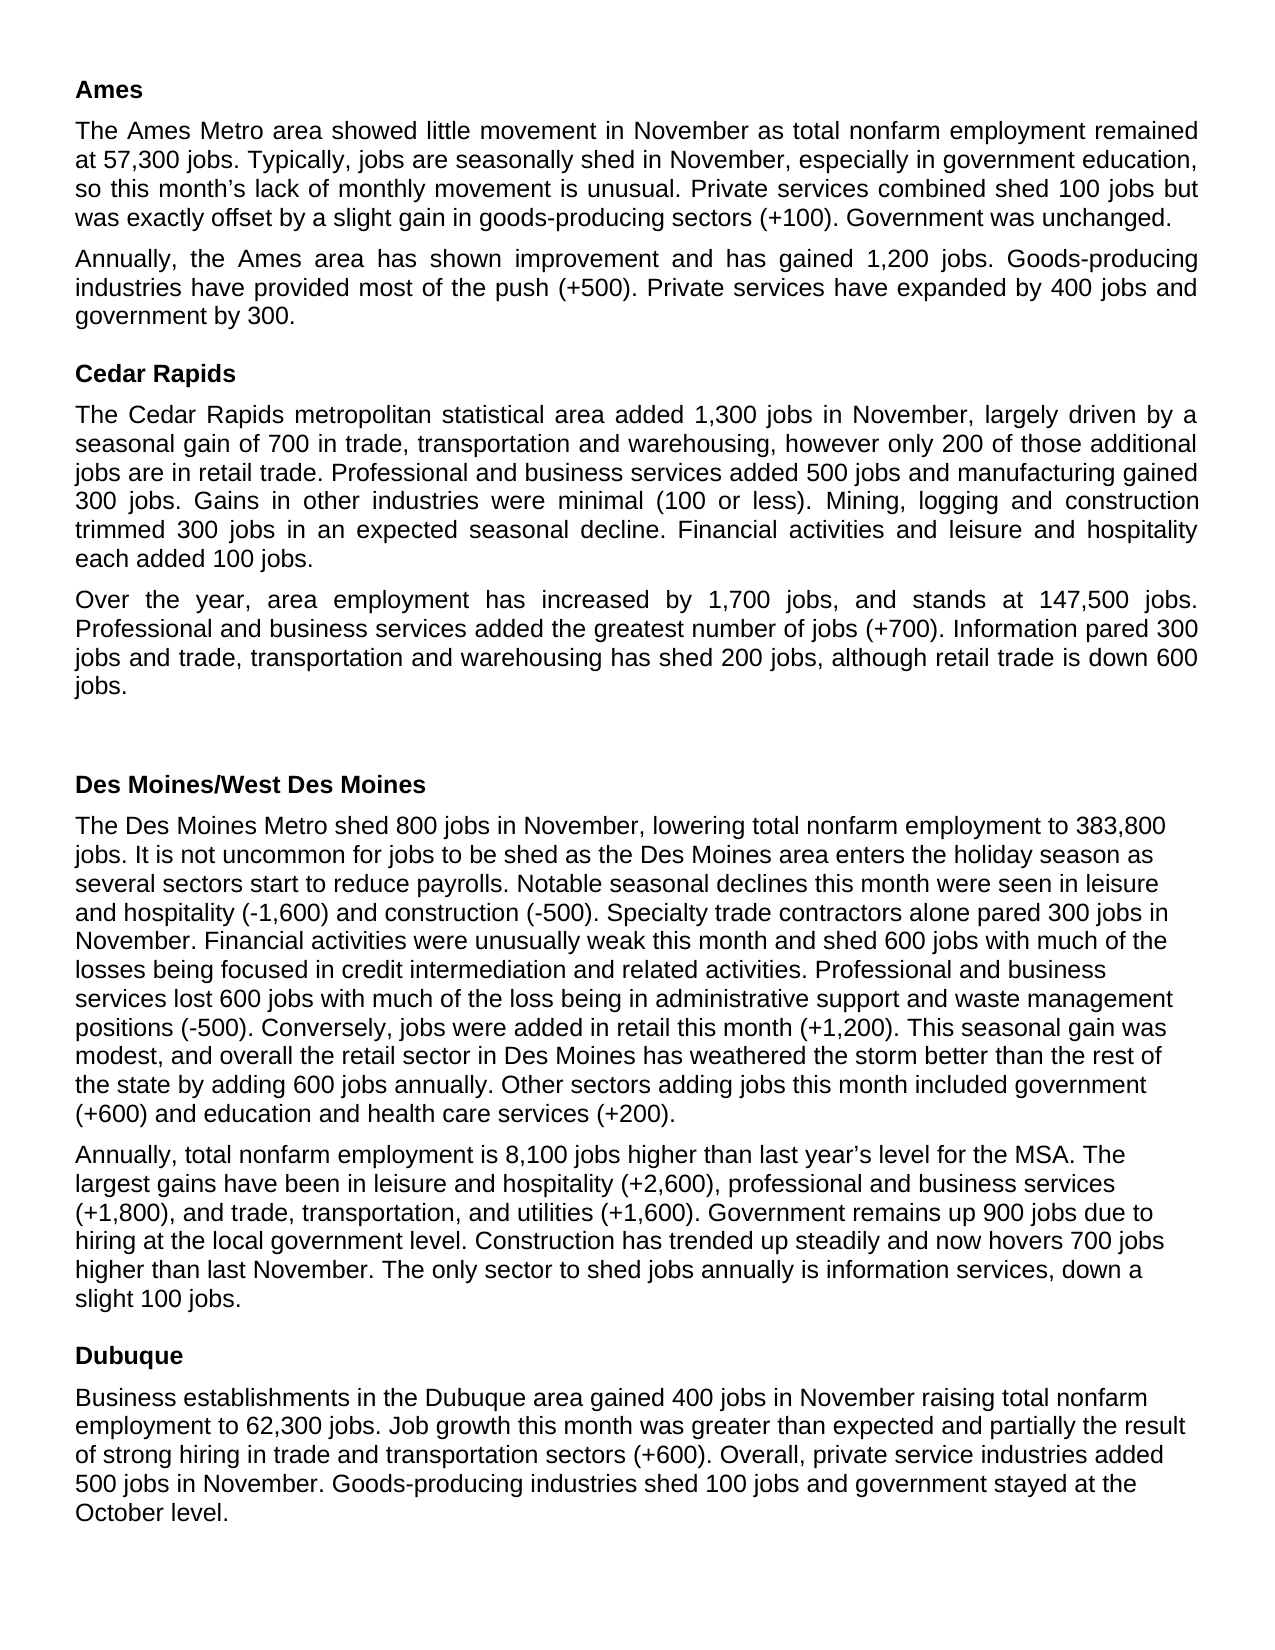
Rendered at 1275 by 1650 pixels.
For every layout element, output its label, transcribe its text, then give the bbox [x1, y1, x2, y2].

text Ames [75, 75, 1200, 104]
text The Ames Metro area showed little movement in November as total nonfarm employment remained at 57,300 jobs. Typically, jobs are seasonally shed in November, especially in government education, so this month’s lack of monthly movement is unusual. Private services combined shed 100 jobs but was exactly offset by a slight gain in goods-producing sectors (+100). Government was unchanged. [75, 116, 1200, 231]
text Cedar Rapids [75, 359, 1200, 387]
subtitle Annually, total nonfarm employment is 8,100 jobs higher than last year’s level for the MSA. The largest gains have been in leisure and hospitality (+2,600), professional and business services (+1,800), and trade, transportation, and utilities (+1,600). Government remains up 900 jobs due to hiring at the local government level. Construction has trended up steadily and now hovers 700 jobs higher than last November. The only sector to shed jobs annually is information services, down a slight 100 jobs. [75, 1140, 1200, 1312]
text The Cedar Rapids metropolitan statistical area added 1,300 jobs in November, largely driven by a seasonal gain of 700 in trade, transportation and warehousing, however only 200 of those additional jobs are in retail trade. Professional and business services added 500 jobs and manufacturing gained 300 jobs. Gains in other industries were minimal (100 or less). Mining, logging and construction trimmed 300 jobs in an expected seasonal decline. Financial activities and leisure and hospitality each added 100 jobs. [75, 400, 1200, 572]
text Annually, the Ames area has shown improvement and has gained 1,200 jobs. Goods-producing industries have provided most of the push (+500). Private services have expanded by 400 jobs and government by 300. [75, 244, 1200, 330]
text Over the year, area employment has increased by 1,700 jobs, and stands at 147,500 jobs. Professional and business services added the greatest number of jobs (+700). Information pared 300 jobs and trade, transportation and warehousing has shed 200 jobs, although retail trade is down 600 jobs. [75, 585, 1200, 700]
text Business establishments in the Dubuque area gained 400 jobs in November raising total nonfarm employment to 62,300 jobs. Job growth this month was greater than expected and partially the result of strong hiring in trade and transportation sectors (+600). Overall, private service industries added 500 jobs in November. Goods-producing industries shed 100 jobs and government stayed at the October level. [75, 1382, 1200, 1526]
subtitle The Des Moines Metro shed 800 jobs in November, lowering total nonfarm employment to 383,800 jobs. It is not uncommon for jobs to be shed as the Des Moines area enters the holiday season as several sectors start to reduce payrolls. Notable seasonal declines this month were seen in leisure and hospitality (-1,600) and construction (-500). Specialty trade contractors alone pared 300 jobs in November. Financial activities were unusually weak this month and shed 600 jobs with much of the losses being focused in credit intermediation and related activities. Professional and business services lost 600 jobs with much of the loss being in administrative support and waste management positions (-500). Conversely, jobs were added in retail this month (+1,200). This seasonal gain was modest, and overall the retail sector in Des Moines has weathered the storm better than the rest of the state by adding 600 jobs annually. Other sectors adding jobs this month included government (+600) and education and health care services (+200). [75, 811, 1200, 1127]
subtitle Dubuque [75, 1341, 1200, 1370]
text Des Moines/West Des Moines [75, 770, 1200, 799]
